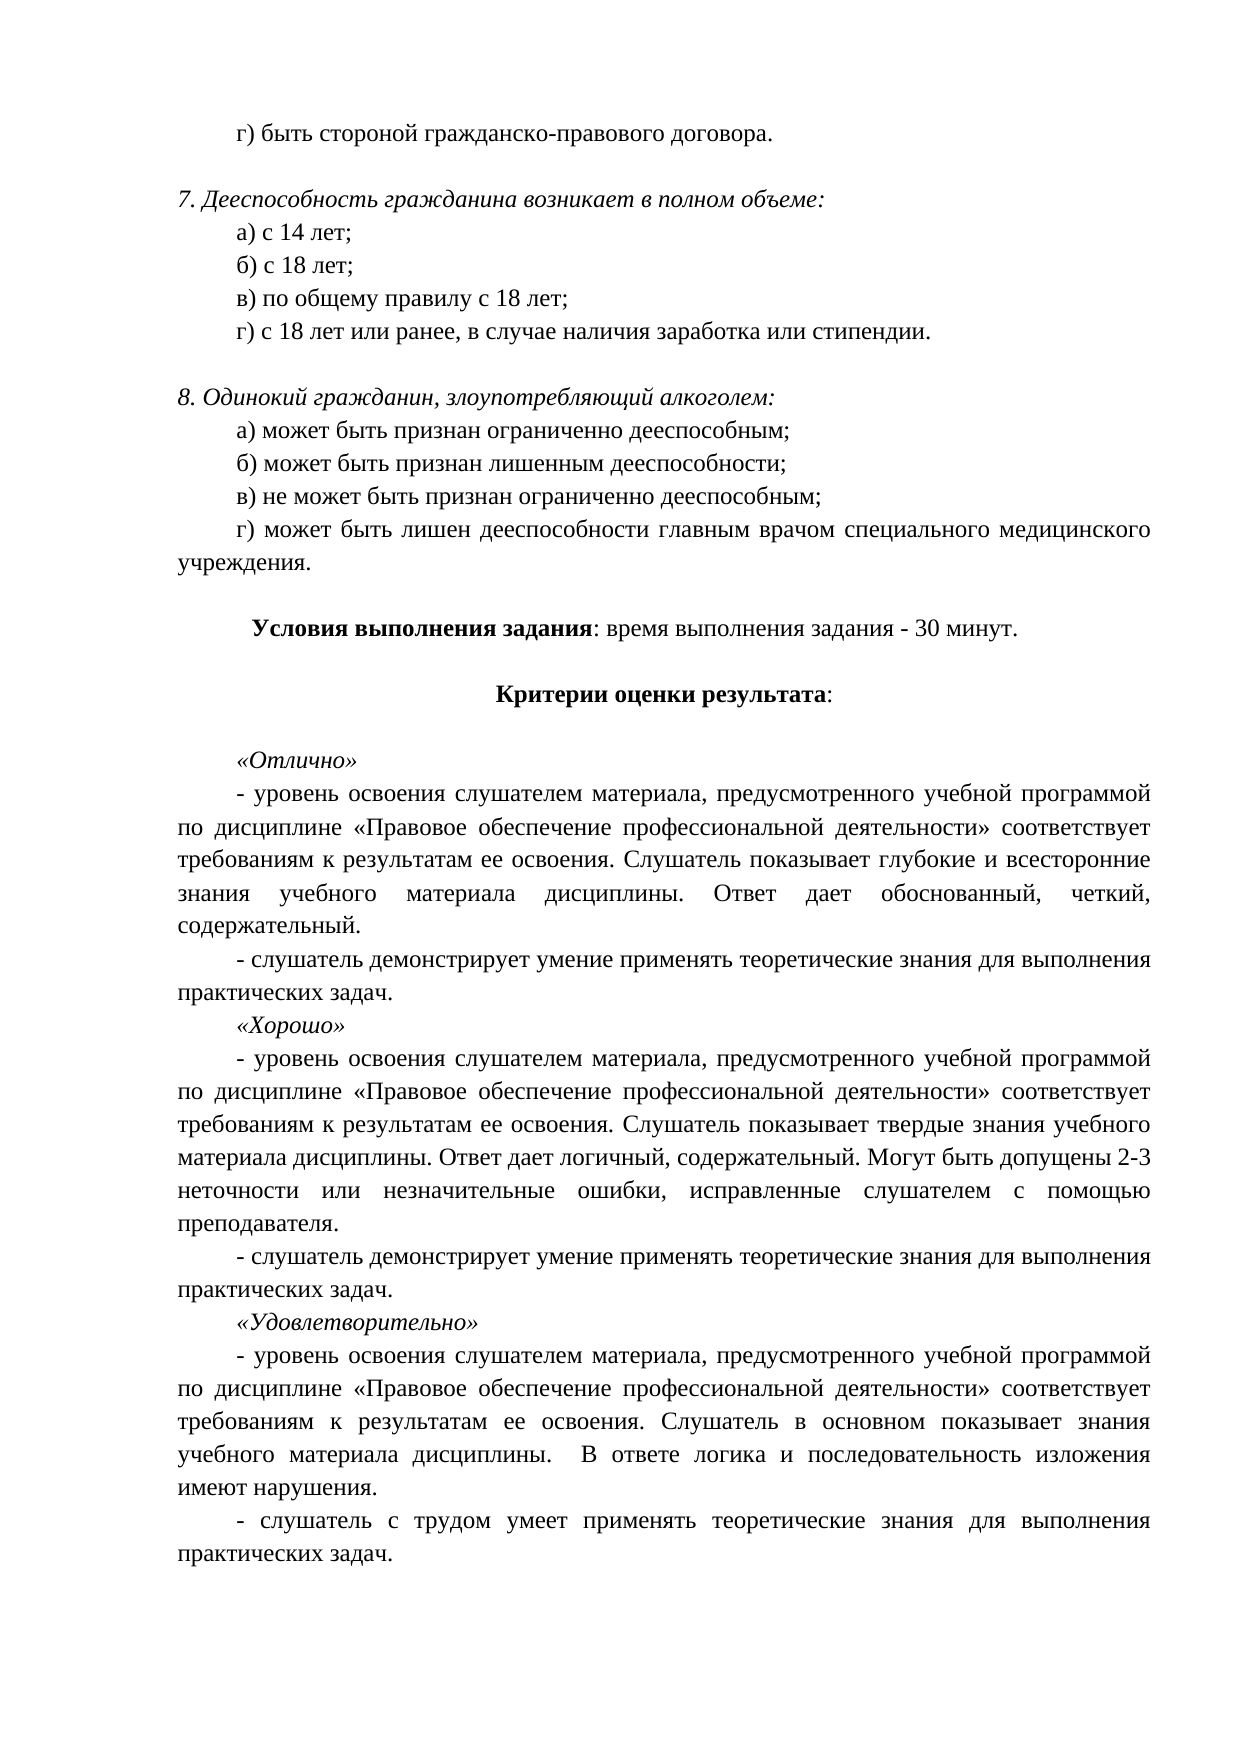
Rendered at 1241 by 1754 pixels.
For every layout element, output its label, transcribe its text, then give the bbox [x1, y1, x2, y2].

text г) быть стороной гражданско-правового договора. [177, 118, 1152, 147]
text «Отлично» [177, 746, 1152, 774]
text - слушатель с трудом умеет применять теоретические знания для выполнения практических задач. [177, 1505, 1152, 1567]
text Условия выполнения задания: время выполнения задания - 30 минут. [177, 613, 1152, 642]
text - уровень освоения слушателем материала, предусмотренного учебной программой по дисциплине «Правовое обеспечение профессиональной деятельности» соответствует требованиям к результатам ее освоения. Слушатель показывает твердые знания учебного материала дисциплины. Ответ дает логичный, содержательный. Могут быть допущены 2-3 неточности или незначительные ошибки, исправленные слушателем с помощью преподавателя. [177, 1043, 1152, 1237]
text г) с 18 лет или ранее, в случае наличия заработка или стипендии. [177, 316, 1152, 345]
text Критерии оценки результата: [177, 679, 1152, 708]
text б) с 18 лет; [177, 250, 1152, 279]
text 7. Дееспособность гражданина возникает в полном объеме: [177, 184, 1152, 213]
text в) не может быть признан ограниченно дееспособным; [177, 481, 1152, 510]
text а) может быть признан ограниченно дееспособным; [177, 415, 1152, 444]
text г) может быть лишен дееспособности главным врачом специального медицинского учреждения. [177, 514, 1152, 576]
text 8. Одинокий гражданин, злоупотребляющий алкоголем: [177, 382, 1152, 411]
text - уровень освоения слушателем материала, предусмотренного учебной программой по дисциплине «Правовое обеспечение профессиональной деятельности» соответствует требованиям к результатам ее освоения. Слушатель в основном показывает знания учебного материала дисциплины. В ответе логика и последовательность изложения имеют нарушения. [177, 1340, 1152, 1501]
text - уровень освоения слушателем материала, предусмотренного учебной программой по дисциплине «Правовое обеспечение профессиональной деятельности» соответствует требованиям к результатам ее освоения. Слушатель показывает глубокие и всесторонние знания учебного материала дисциплины. Ответ дает обоснованный, четкий, содержательный. [177, 778, 1152, 939]
text б) может быть признан лишенным дееспособности; [177, 448, 1152, 477]
text - слушатель демонстрирует умение применять теоретические знания для выполнения практических задач. [177, 944, 1152, 1005]
text а) с 14 лет; [177, 217, 1152, 246]
text «Хорошо» [177, 1010, 1152, 1038]
text - слушатель демонстрирует умение применять теоретические знания для выполнения практических задач. [177, 1241, 1152, 1303]
text в) по общему правилу с 18 лет; [177, 283, 1152, 312]
text «Удовлетворительно» [177, 1307, 1152, 1336]
